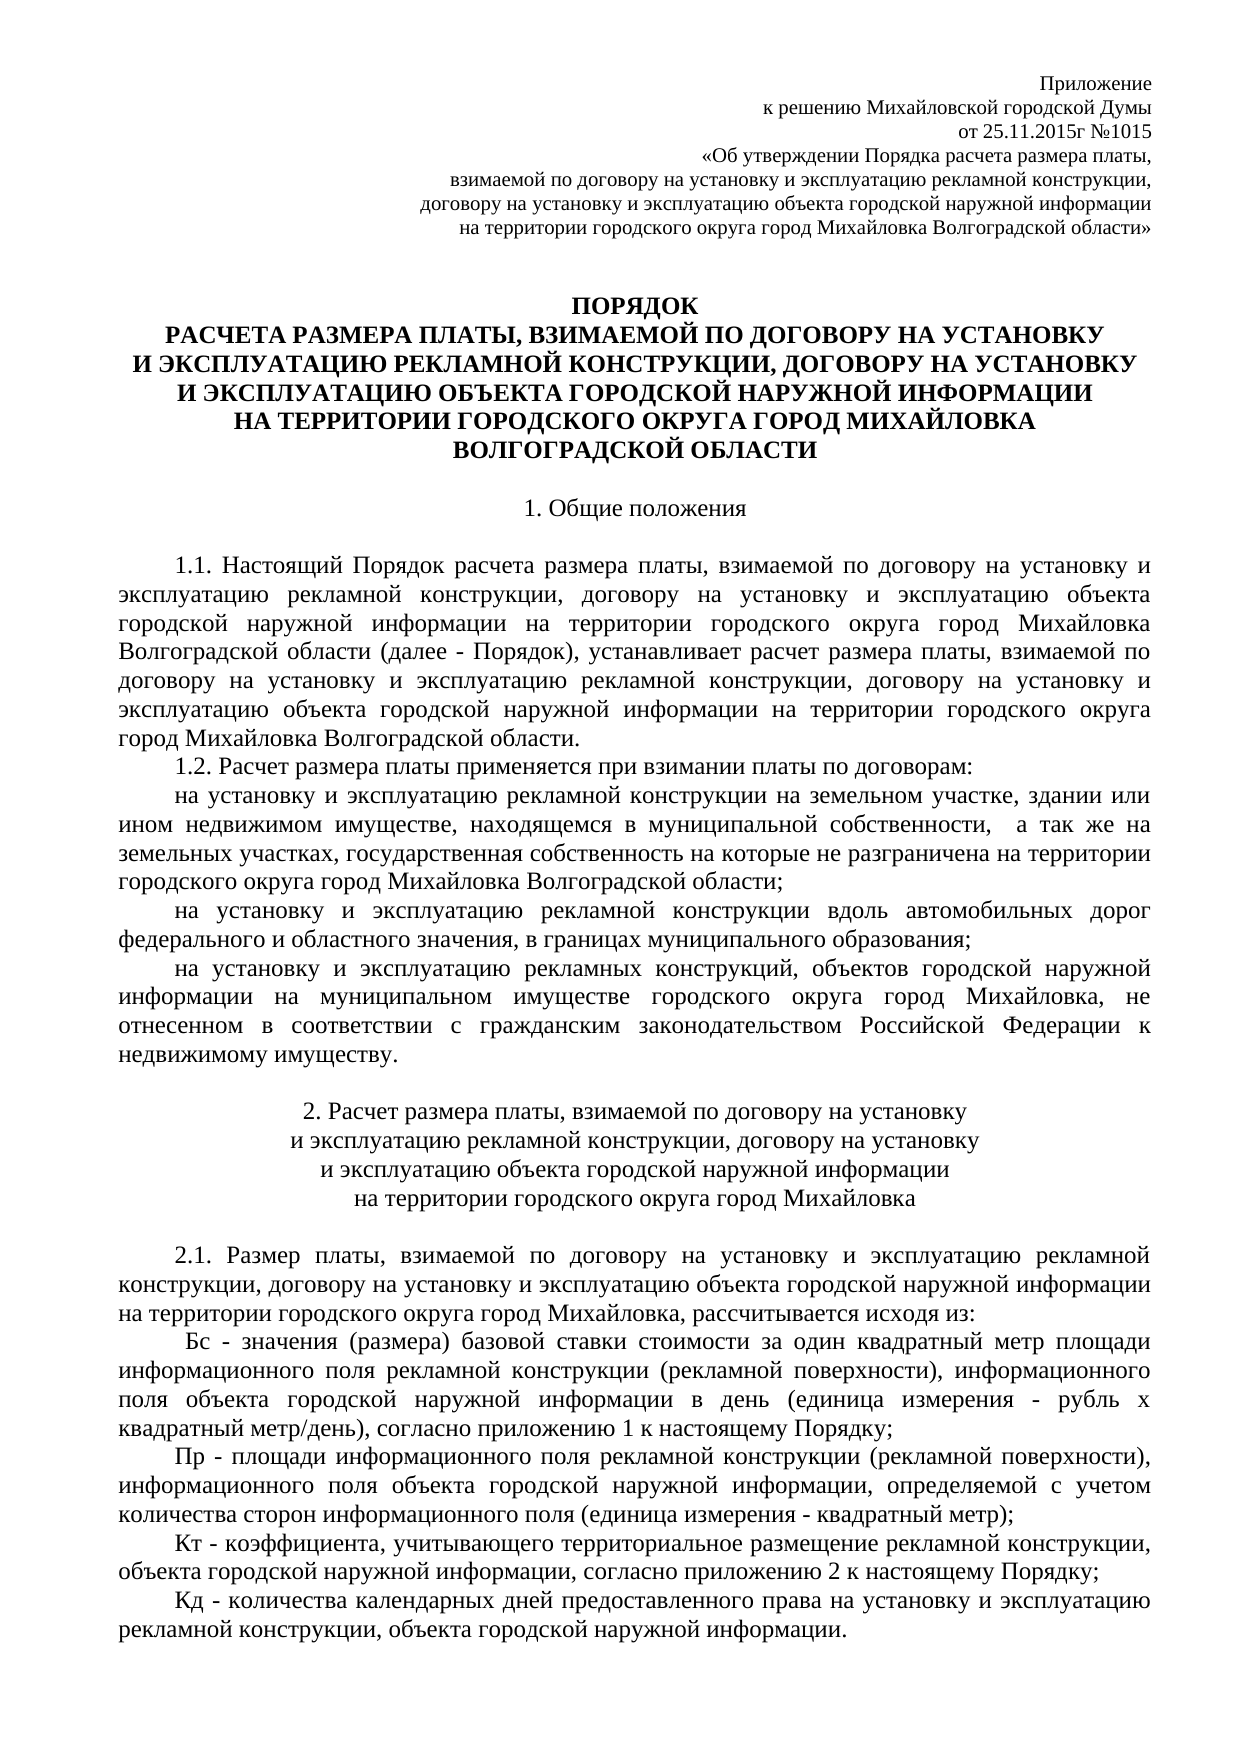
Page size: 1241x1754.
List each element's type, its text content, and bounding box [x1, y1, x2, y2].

text Бс - значения (размера) базовой ставки стоимости за один квадратный метр площади информационного поля рекламной конструкции (рекламной поверхности), информационного поля объекта городской наружной информации в день (единица измерения - рубль x квадратный метр/день), согласно приложению 1 к настоящему Порядку; [118, 1326, 1152, 1441]
text 1.1. Настоящий Порядок расчета размера платы, взимаемой по договору на установку и эксплуатацию рекламной конструкции, договору на установку и эксплуатацию объекта городской наружной информации на территории городского округа город Михайловка Волгоградской области (далее - Порядок), устанавливает расчет размера платы, взимаемой по договору на установку и эксплуатацию рекламной конструкции, договору на установку и эксплуатацию объекта городской наружной информации на территории городского округа город Михайловка Волгоградской области. [118, 550, 1152, 751]
text договору на установку и эксплуатацию объекта городской наружной информации [118, 191, 1152, 215]
text от 25.11.2015г №1015 [118, 119, 1152, 143]
text на установку и эксплуатацию рекламных конструкций, объектов городской наружной информации на муниципальном имуществе городского округа город Михайловка, не отнесенном в соответствии с гражданским законодательством Российской Федерации к недвижимому имуществу. [118, 953, 1152, 1068]
text на установку и эксплуатацию рекламной конструкции на земельном участке, здании или ином недвижимом имуществе, находящемся в муниципальной собственности, а так же на земельных участках, государственная собственность на которые не разграничена на территории городского округа город Михайловка Волгоградской области; [118, 780, 1152, 895]
text взимаемой по договору на установку и эксплуатацию рекламной конструкции, [118, 167, 1152, 191]
text 2.1. Размер платы, взимаемой по договору на установку и эксплуатацию рекламной конструкции, договору на установку и эксплуатацию объекта городской наружной информации на территории городского округа город Михайловка, рассчитывается исходя из: [118, 1240, 1152, 1326]
text И ЭКСПЛУАТАЦИЮ РЕКЛАМНОЙ КОНСТРУКЦИИ, ДОГОВОРУ НА УСТАНОВКУ [118, 349, 1152, 378]
text Приложение [118, 71, 1152, 95]
text И ЭКСПЛУАТАЦИЮ ОБЪЕКТА ГОРОДСКОЙ НАРУЖНОЙ ИНФОРМАЦИИ [118, 378, 1152, 406]
text Кт - коэффициента, учитывающего территориальное размещение рекламной конструкции, объекта городской наружной информации, согласно приложению 2 к настоящему Порядку; [118, 1528, 1152, 1585]
text Кд - количества календарных дней предоставленного права на установку и эксплуатацию рекламной конструкции, объекта городской наружной информации. [118, 1585, 1152, 1643]
text 1.2. Расчет размера платы применяется при взимании платы по договорам: [118, 751, 1152, 780]
text «Об утверждении Порядка расчета размера платы, [118, 143, 1152, 167]
text и эксплуатацию объекта городской наружной информации [118, 1154, 1152, 1183]
text на установку и эксплуатацию рекламной конструкции вдоль автомобильных дорог федерального и областного значения, в границах муниципального образования; [118, 895, 1152, 953]
text Пр - площади информационного поля рекламной конструкции (рекламной поверхности), информационного поля объекта городской наружной информации, определяемой с учетом количества сторон информационного поля (единица измерения - квадратный метр); [118, 1441, 1152, 1528]
text на территории городского округа город Михайловка [118, 1183, 1152, 1211]
text 2. Расчет размера платы, взимаемой по договору на установку [118, 1096, 1152, 1125]
text и эксплуатацию рекламной конструкции, договору на установку [118, 1125, 1152, 1154]
text к решению Михайловской городской Думы [118, 95, 1152, 119]
text НА ТЕРРИТОРИИ ГОРОДСКОГО ОКРУГА ГОРОД МИХАЙЛОВКА ВОЛГОГРАДСКОЙ ОБЛАСТИ [118, 406, 1152, 464]
text ПОРЯДОК [118, 291, 1152, 320]
text РАСЧЕТА РАЗМЕРА ПЛАТЫ, ВЗИМАЕМОЙ ПО ДОГОВОРУ НА УСТАНОВКУ [118, 320, 1152, 349]
text 1. Общие положения [118, 493, 1152, 521]
text на территории городского округа город Михайловка Волгоградской области» [118, 215, 1152, 239]
